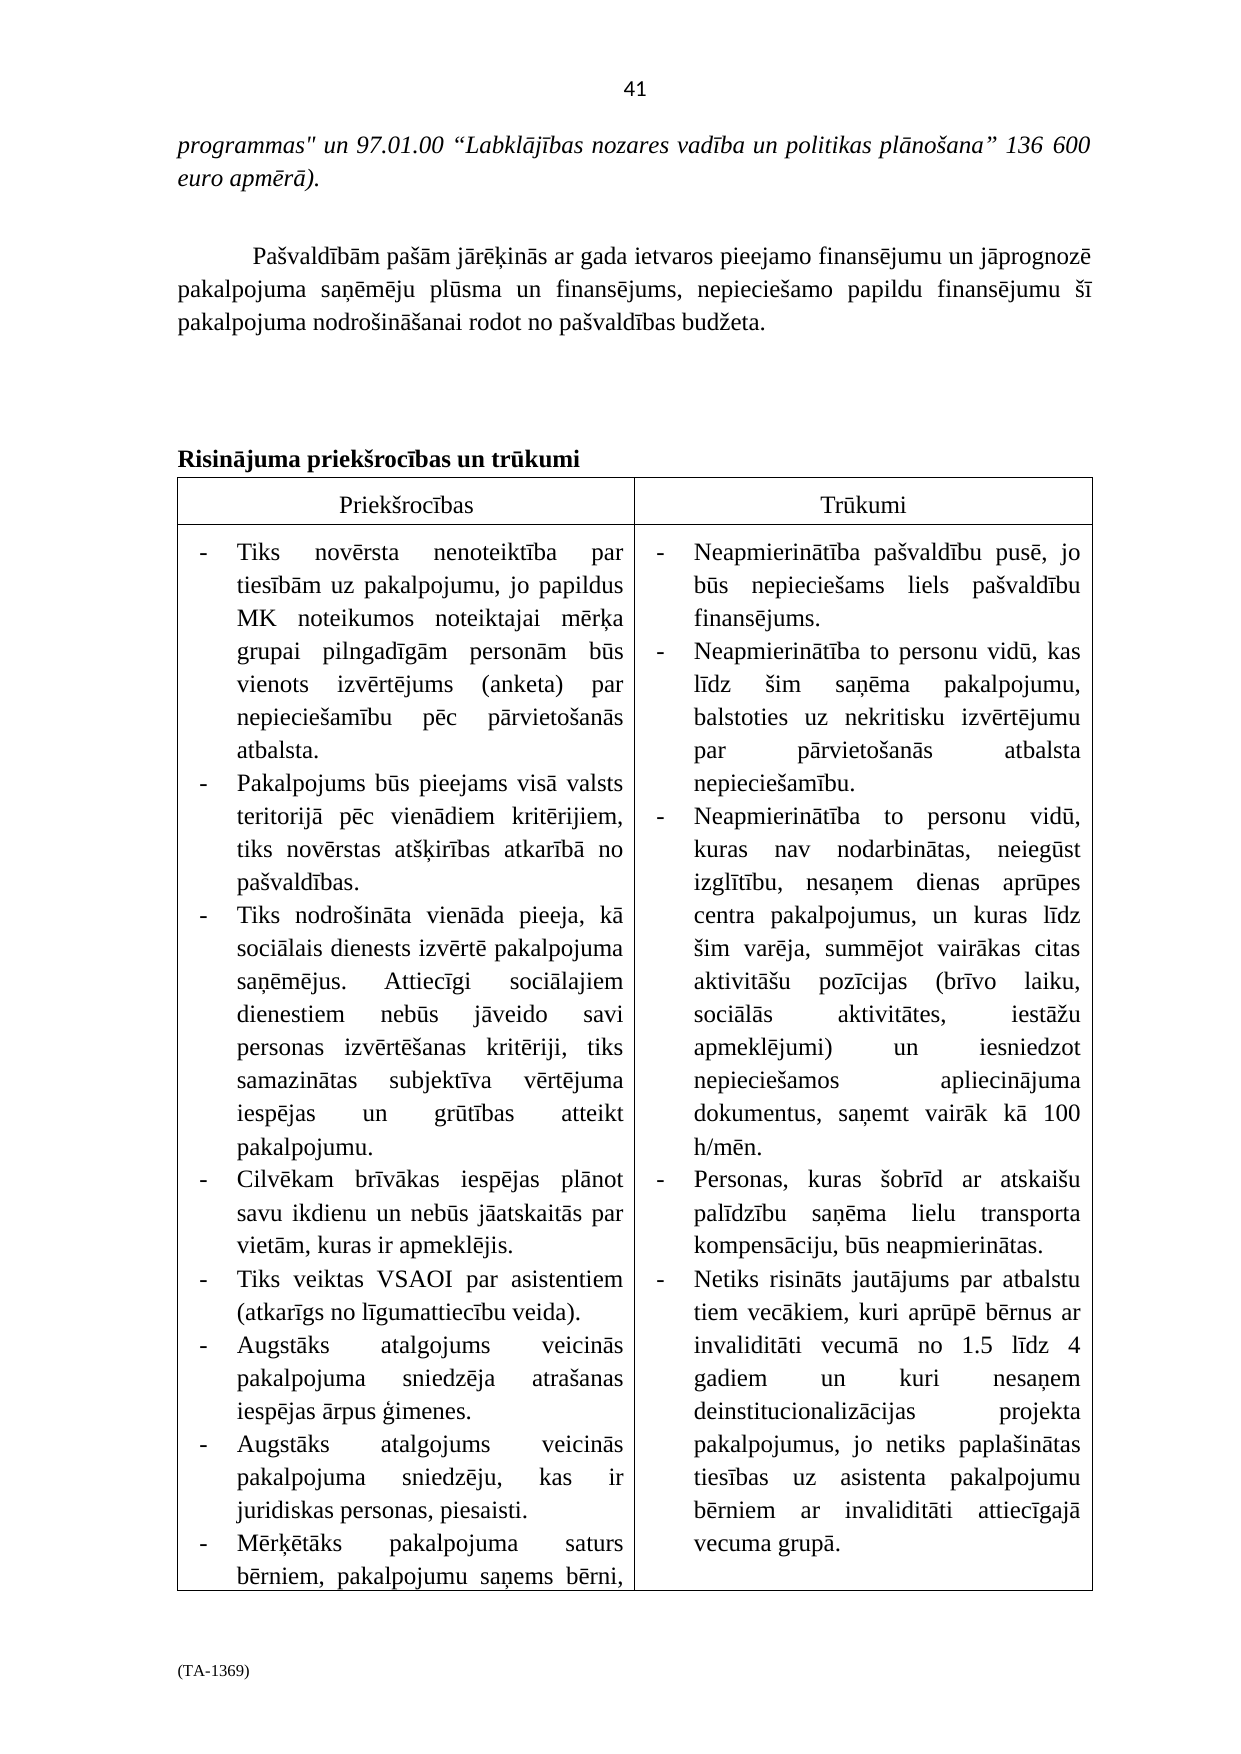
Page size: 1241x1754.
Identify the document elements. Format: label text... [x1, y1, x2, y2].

text Risinājuma priekšrocības un trūkumi [177, 444, 1092, 473]
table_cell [178, 525, 634, 1589]
table_header Priekšrocības [178, 478, 634, 524]
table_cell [635, 525, 1092, 1589]
text Pašvaldībām pašām jārēķinās ar gada ietvaros pieejamo finansējumu un jāprognozē pakalpojuma saņēmēju plūsma un finansējums, nepieciešamo papildu finansējumu šī pakalpojuma nodrošināšanai rodot no pašvaldības budžeta. [177, 241, 1092, 336]
table_header Trūkumi [635, 478, 1092, 524]
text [177, 130, 1092, 192]
